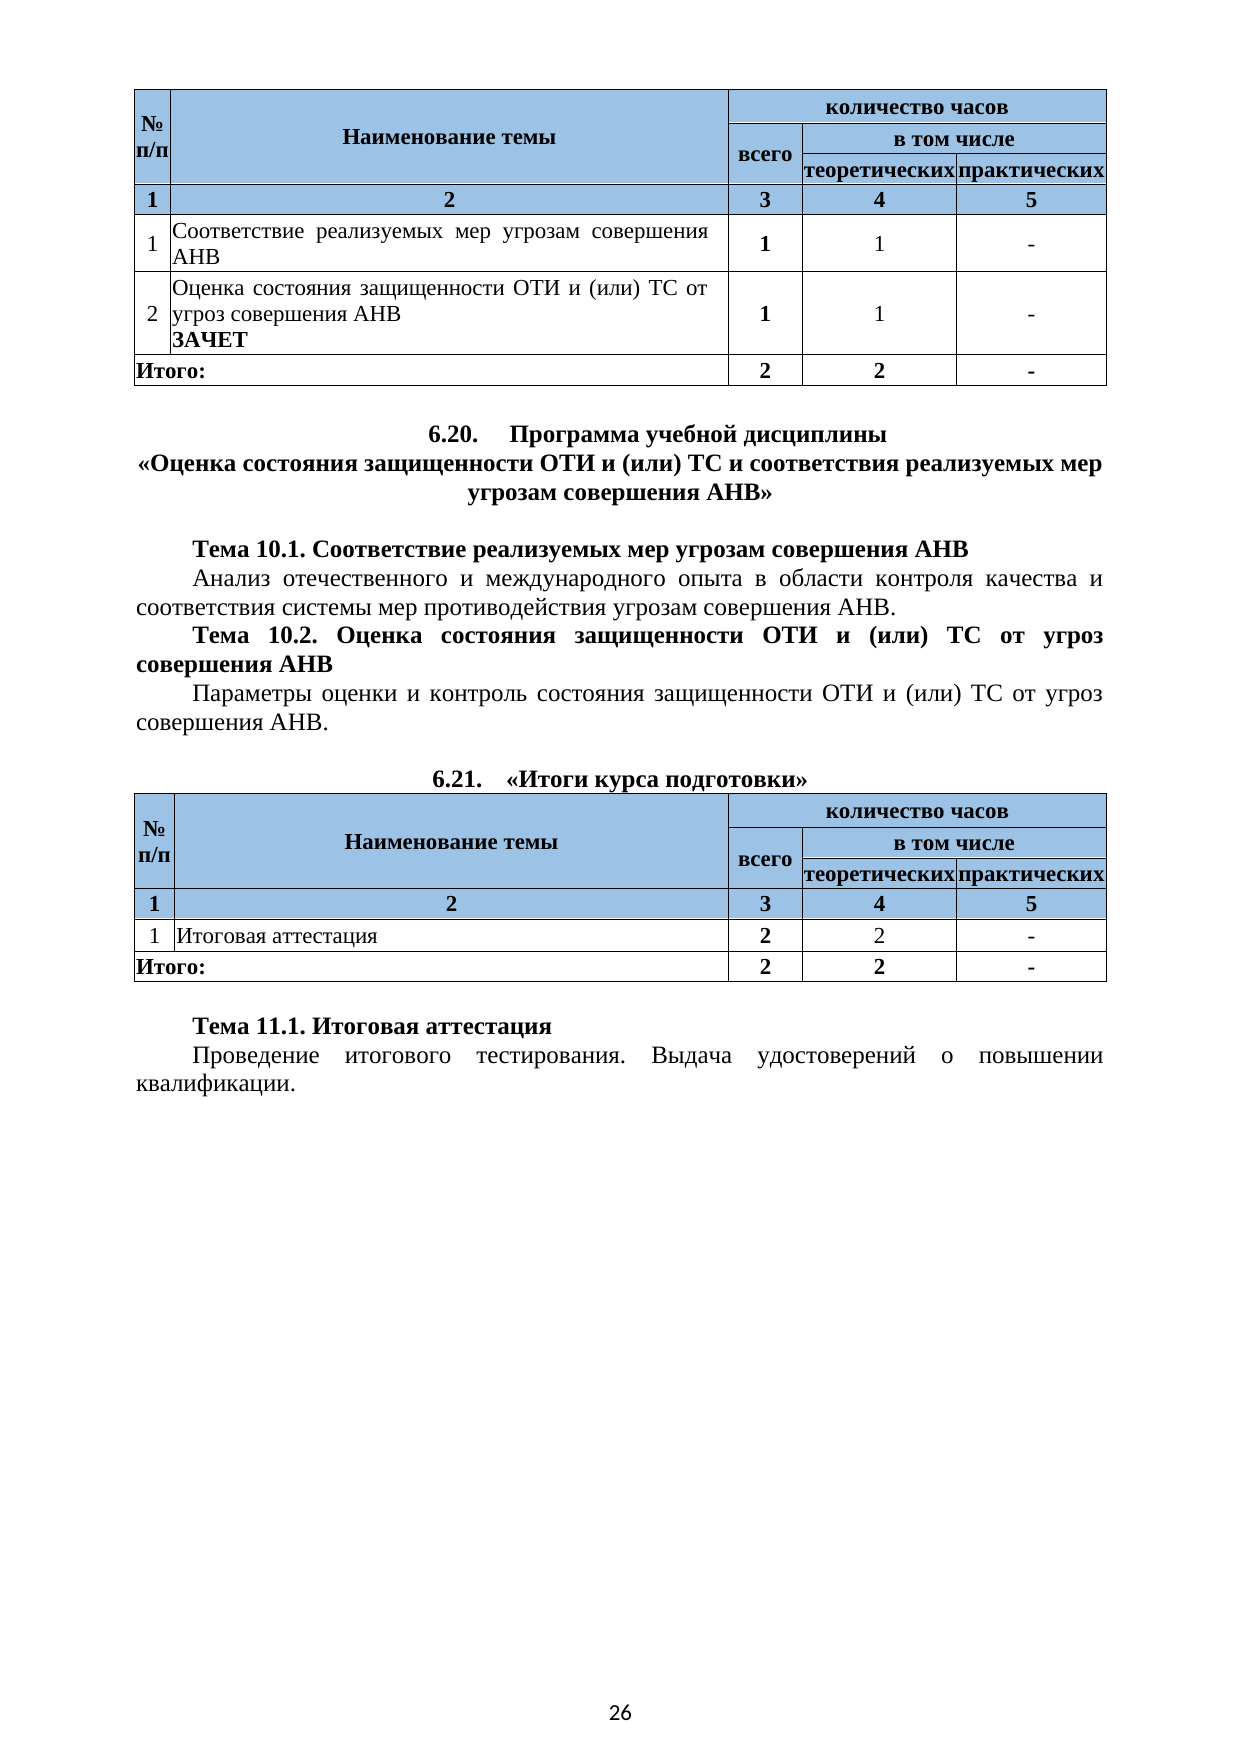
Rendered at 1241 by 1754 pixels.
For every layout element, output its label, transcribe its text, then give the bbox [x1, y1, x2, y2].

table_header количество часов [729, 794, 1106, 827]
list «Итоги курса подготовки» [136, 764, 1104, 793]
table_cell 1 [135, 185, 170, 214]
table_cell 1 [729, 215, 802, 271]
table_cell всего [729, 828, 802, 888]
table_cell - [957, 355, 1106, 385]
table_cell Итого: [135, 952, 728, 981]
list Программа учебной дисциплины [211, 419, 1104, 448]
text Параметры оценки и контроль состояния защищенности ОТИ и (или) ТС от угроз совершения АНВ. [136, 678, 1104, 736]
table_header количество часов [729, 90, 1106, 122]
table_cell в том числе [803, 828, 1106, 857]
table_cell 2 [803, 952, 956, 981]
table_cell 4 [803, 185, 956, 214]
table_header Наименование темы [175, 794, 728, 888]
text Тема 10.2. Оценка состояния защищенности ОТИ и (или) ТС от угроз совершения АНВ [136, 621, 1104, 678]
table_cell - [957, 215, 1106, 271]
table_cell всего [729, 124, 802, 183]
table_cell Соответствие реализуемых мер угрозам совершения АНВ [171, 215, 728, 271]
table_cell 2 [135, 272, 170, 354]
table_cell 2 [803, 920, 956, 951]
table_cell в том числе [803, 124, 1106, 153]
table_cell 1 [729, 272, 802, 354]
table_cell теоретических [803, 154, 956, 183]
table_cell 2 [729, 355, 802, 385]
table_cell 3 [729, 889, 802, 918]
table_cell - [957, 272, 1106, 354]
text Тема 10.1. Соответствие реализуемых мер угрозам совершения АНВ [136, 534, 1104, 563]
table_cell практических [957, 859, 1106, 888]
table_cell 1 [135, 889, 174, 918]
table_cell 1 [803, 215, 956, 271]
table_cell Оценка состояния защищенности ОТИ и (или) ТС от угроз совершения АНВ ЗАЧЕТ [171, 272, 728, 354]
table_cell Итого: [135, 355, 728, 385]
text «Оценка состояния защищенности ОТИ и (или) ТС и соответствия реализуемых мер угрозам совершения АНВ» [136, 448, 1104, 506]
table_cell практических [957, 154, 1106, 183]
table_cell 1 [135, 215, 170, 271]
table_header № п/п [135, 90, 170, 183]
table_cell 5 [957, 185, 1106, 214]
table_cell 2 [729, 952, 802, 981]
table_header Наименование темы [171, 90, 728, 183]
table_cell - [957, 952, 1106, 981]
table_cell 2 [729, 920, 802, 951]
table_cell 2 [175, 889, 728, 918]
table_cell Итоговая аттестация [175, 920, 728, 951]
text Анализ отечественного и международного опыта в области контроля качества и соответствия системы мер противодействия угрозам совершения АНВ. [136, 563, 1104, 621]
table_cell 2 [803, 355, 956, 385]
table_cell 5 [957, 889, 1106, 918]
table_cell теоретических [803, 859, 956, 888]
table_header № п/п [135, 794, 174, 888]
table_cell 1 [803, 272, 956, 354]
text Проведение итогового тестирования. Выдача удостоверений о повышении квалификации. [136, 1040, 1104, 1097]
table_cell 4 [803, 889, 956, 918]
table_cell 2 [171, 185, 728, 214]
table_cell 3 [729, 185, 802, 214]
table_cell 1 [135, 920, 174, 951]
table_cell - [957, 920, 1106, 951]
text Тема 11.1. Итоговая аттестация [136, 1011, 1104, 1040]
